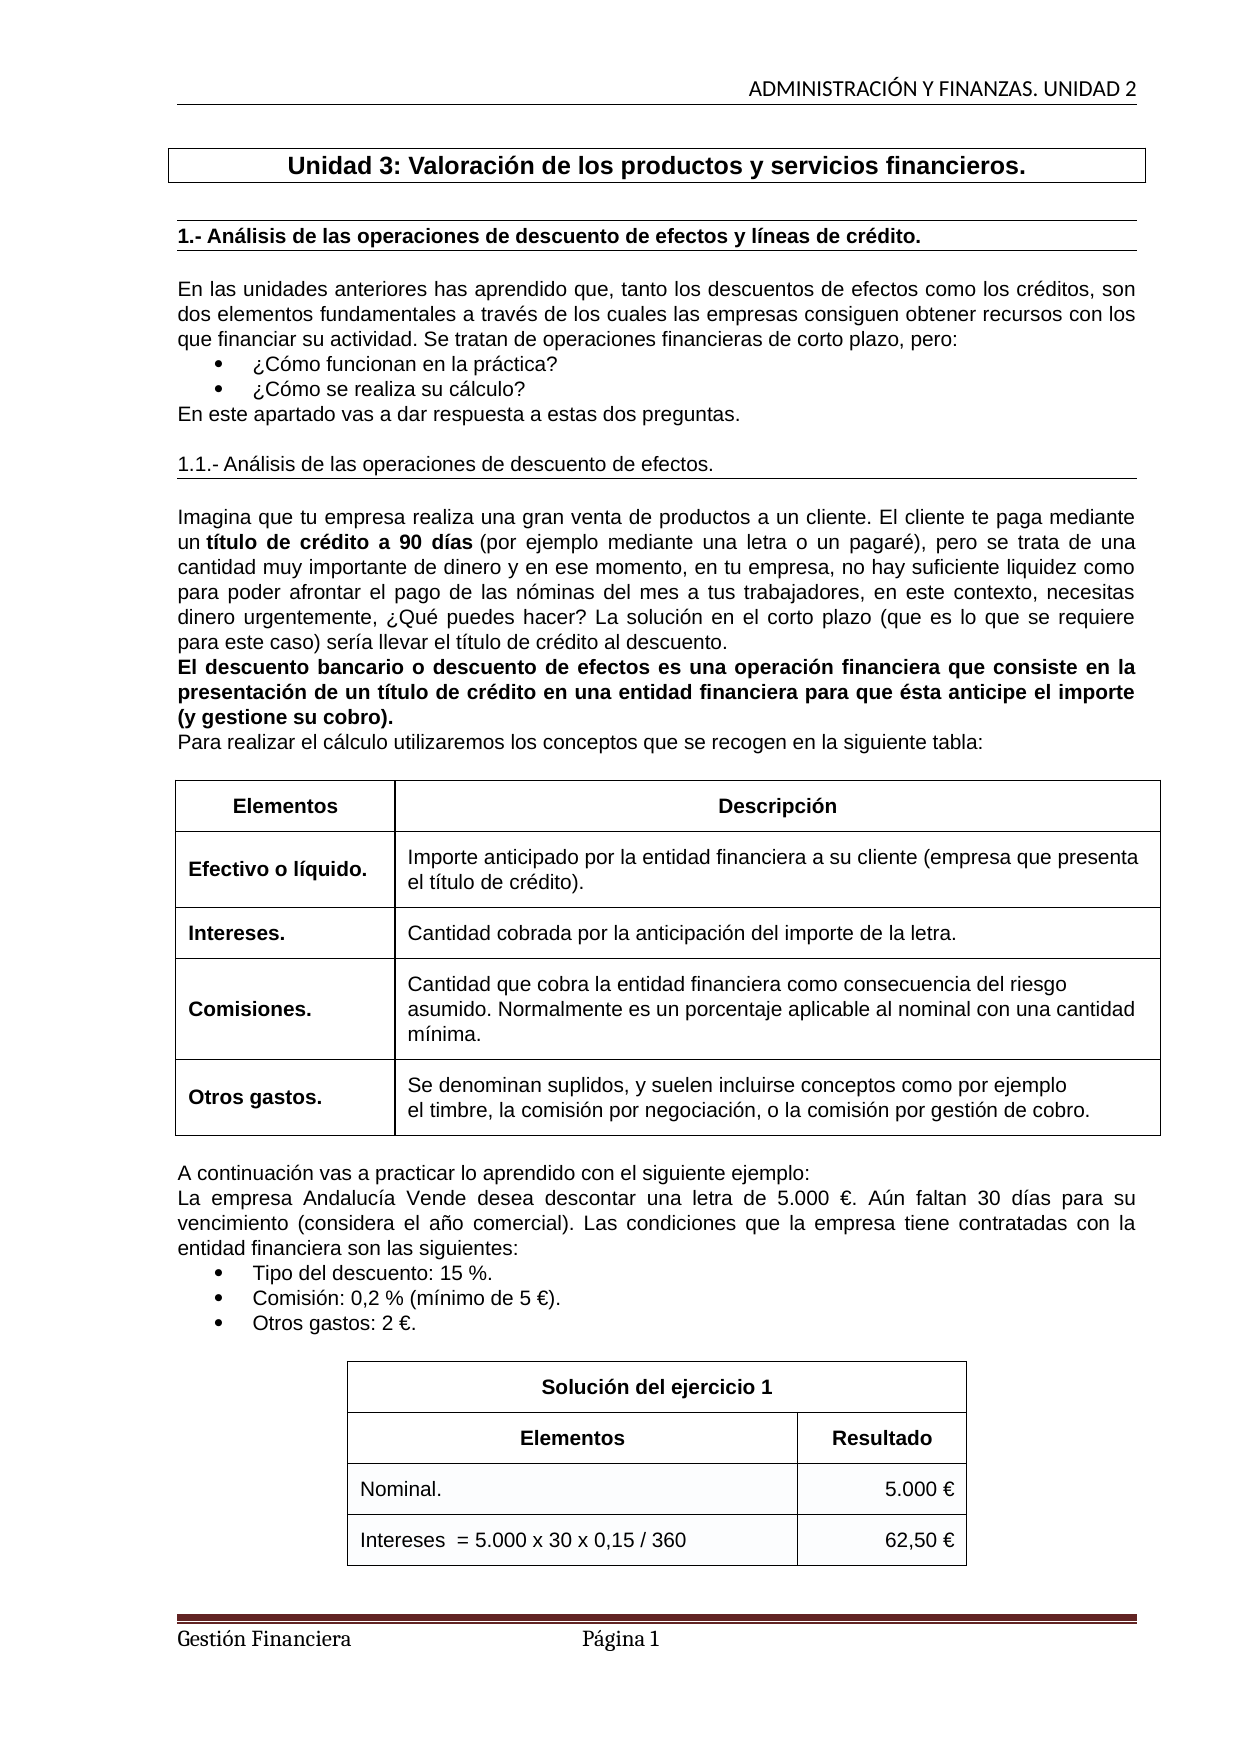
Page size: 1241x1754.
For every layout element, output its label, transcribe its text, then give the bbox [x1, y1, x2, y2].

list Tipo del descuento: 15 %. [215, 1261, 1137, 1286]
text La empresa Andalucía Vende desea descontar una letra de 5.000 €. Aún faltan 30 días para su vencimiento (considera el año comercial). Las condiciones que la empresa tiene contratadas con la entidad financiera son las siguientes: [177, 1186, 1137, 1261]
table_cell Nominal. [348, 1464, 797, 1514]
table_cell 62,50 € [798, 1515, 966, 1565]
text 1.1.- Análisis de las operaciones de descuento de efectos. [177, 451, 1137, 478]
table_header Solución del ejercicio 1 [348, 1362, 966, 1412]
list ¿Cómo funcionan en la práctica? [215, 351, 1137, 376]
table_header Descripción [396, 781, 1160, 831]
table_header Elementos [176, 781, 394, 831]
table_cell Cantidad cobrada por la anticipación del importe de la letra. [396, 908, 1160, 958]
table_cell Elementos [348, 1413, 797, 1463]
list ¿Cómo se realiza su cálculo? [215, 376, 1137, 401]
table_cell Resultado [798, 1413, 966, 1463]
text Imagina que tu empresa realiza una gran venta de productos a un cliente. El cliente te paga mediante un título de crédito a 90 días (por ejemplo mediante una letra o un pagaré), pero se trata de una cantidad muy importante de dinero y en ese momento, en tu empresa, no hay suficiente liquidez como para poder afrontar el pago de las nóminas del mes a tus trabajadores, en este contexto, necesitas dinero urgentemente, ¿Qué puedes hacer? La solución en el corto plazo (que es lo que se requiere para este caso) sería llevar el título de crédito al descuento. [177, 504, 1137, 654]
list Otros gastos: 2 €. [215, 1311, 1137, 1336]
text Para realizar el cálculo utilizaremos los conceptos que se recogen en la siguiente tabla: [177, 729, 1137, 754]
text Unidad 3: Valoración de los productos y servicios financieros. [169, 149, 1145, 182]
list Comisión: 0,2 % (mínimo de 5 €). [215, 1286, 1137, 1311]
text 1.- Análisis de las operaciones de descuento de efectos y líneas de crédito. [177, 221, 1137, 250]
table_cell Efectivo o líquido. [176, 832, 394, 907]
table_cell Se denominan suplidos, y suelen incluirse conceptos como por ejemplo el timbre, la comisión por negociación, o la comisión por gestión de cobro. [396, 1060, 1160, 1135]
table_cell Otros gastos. [176, 1060, 394, 1135]
text A continuación vas a practicar lo aprendido con el siguiente ejemplo: [177, 1161, 1137, 1186]
table_cell Cantidad que cobra la entidad financiera como consecuencia del riesgo asumido. Normalmente es un porcentaje aplicable al nominal con una cantidad mínima. [396, 959, 1160, 1059]
table_cell Intereses. [176, 908, 394, 958]
table_cell 5.000 € [798, 1464, 966, 1514]
table_cell Comisiones. [176, 959, 394, 1059]
text En este apartado vas a dar respuesta a estas dos preguntas. [177, 401, 1137, 426]
text En las unidades anteriores has aprendido que, tanto los descuentos de efectos como los créditos, son dos elementos fundamentales a través de los cuales las empresas consiguen obtener recursos con los que financiar su actividad. Se tratan de operaciones financieras de corto plazo, pero: [177, 276, 1137, 351]
table_cell Intereses = 5.000 x 30 x 0,15 / 360 [348, 1515, 797, 1565]
text El descuento bancario o descuento de efectos es una operación financiera que consiste en la presentación de un título de crédito en una entidad financiera para que ésta anticipe el importe (y gestione su cobro). [177, 654, 1137, 729]
table_cell Importe anticipado por la entidad financiera a su cliente (empresa que presenta el título de crédito). [396, 832, 1160, 907]
